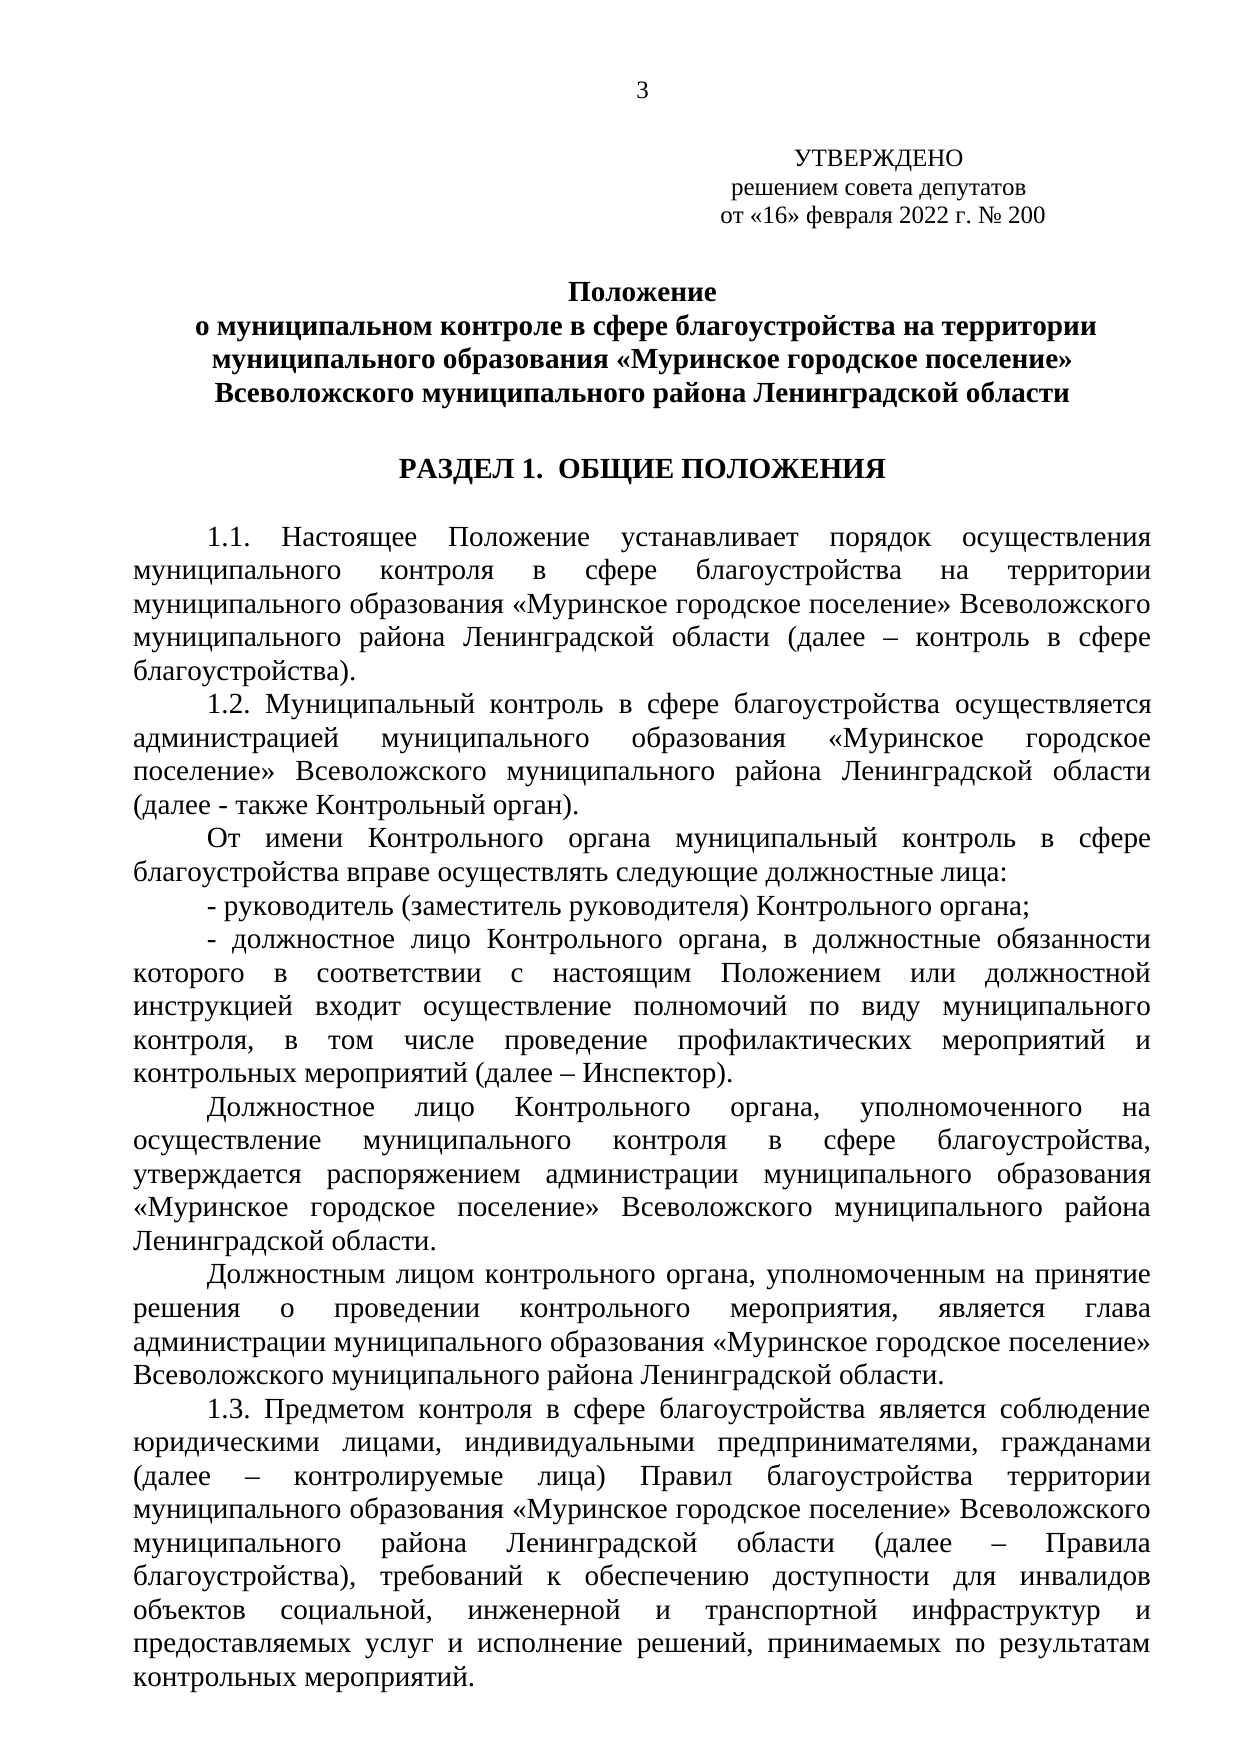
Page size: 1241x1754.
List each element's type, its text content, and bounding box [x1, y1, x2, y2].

text Должностным лицом контрольного органа, уполномоченным на принятие решения о проведении контрольного мероприятия, является глава администрации муниципального образования «Муринское городское поселение» Всеволожского муниципального района Ленинградской области. [133, 1257, 1152, 1391]
text УТВЕРЖДЕНО [605, 143, 1152, 172]
text решением совета депутатов [605, 172, 1152, 201]
text От имени Контрольного органа муниципальный контроль в сфере благоустройства вправе осуществлять следующие должностные лица: [133, 821, 1152, 888]
text Должностное лицо Контрольного органа, уполномоченного на осуществление муниципального контроля в сфере благоустройства, утверждается распоряжением администрации муниципального образования «Муринское городское поселение» Всеволожского муниципального района Ленинградской области. [133, 1089, 1152, 1257]
text от «16» февраля 2022 г. № 200 [133, 201, 1152, 229]
text - руководитель (заместитель руководителя) Контрольного органа; [133, 888, 1152, 921]
text Положение [133, 274, 1152, 308]
text 1.3. Предметом контроля в сфере благоустройства является соблюдение юридическими лицами, индивидуальными предпринимателями, гражданами (далее – контролируемые лица) Правил благоустройства территории муниципального образования «Муринское городское поселение» Всеволожского муниципального района Ленинградской области (далее – Правила благоустройства), требований к обеспечению доступности для инвалидов объектов социальной, инженерной и транспортной инфраструктур и предоставляемых услуг и исполнение решений, принимаемых по результатам контрольных мероприятий. [133, 1391, 1152, 1693]
text 1.1. Настоящее Положение устанавливает порядок осуществления муниципального контроля в сфере благоустройства на территории муниципального образования «Муринское городское поселение» Всеволожского муниципального района Ленинградской области (далее – контроль в сфере благоустройства). [133, 519, 1152, 686]
text РАЗДЕЛ 1. ОБЩИЕ ПОЛОЖЕНИЯ [133, 452, 1152, 485]
text 1.2. Муниципальный контроль в сфере благоустройства осуществляется администрацией муниципального образования «Муринское городское поселение» Всеволожского муниципального района Ленинградской области (далее - также Контрольный орган). [133, 686, 1152, 821]
text - должностное лицо Контрольного органа, в должностные обязанности которого в соответствии с настоящим Положением или должностной инструкцией входит осуществление полномочий по виду муниципального контроля, в том числе проведение профилактических мероприятий и контрольных мероприятий (далее – Инспектор). [133, 921, 1152, 1089]
text о муниципальном контроле в сфере благоустройства на территории муниципального образования «Муринское городское поселение» Всеволожского муниципального района Ленинградской области [133, 308, 1152, 408]
